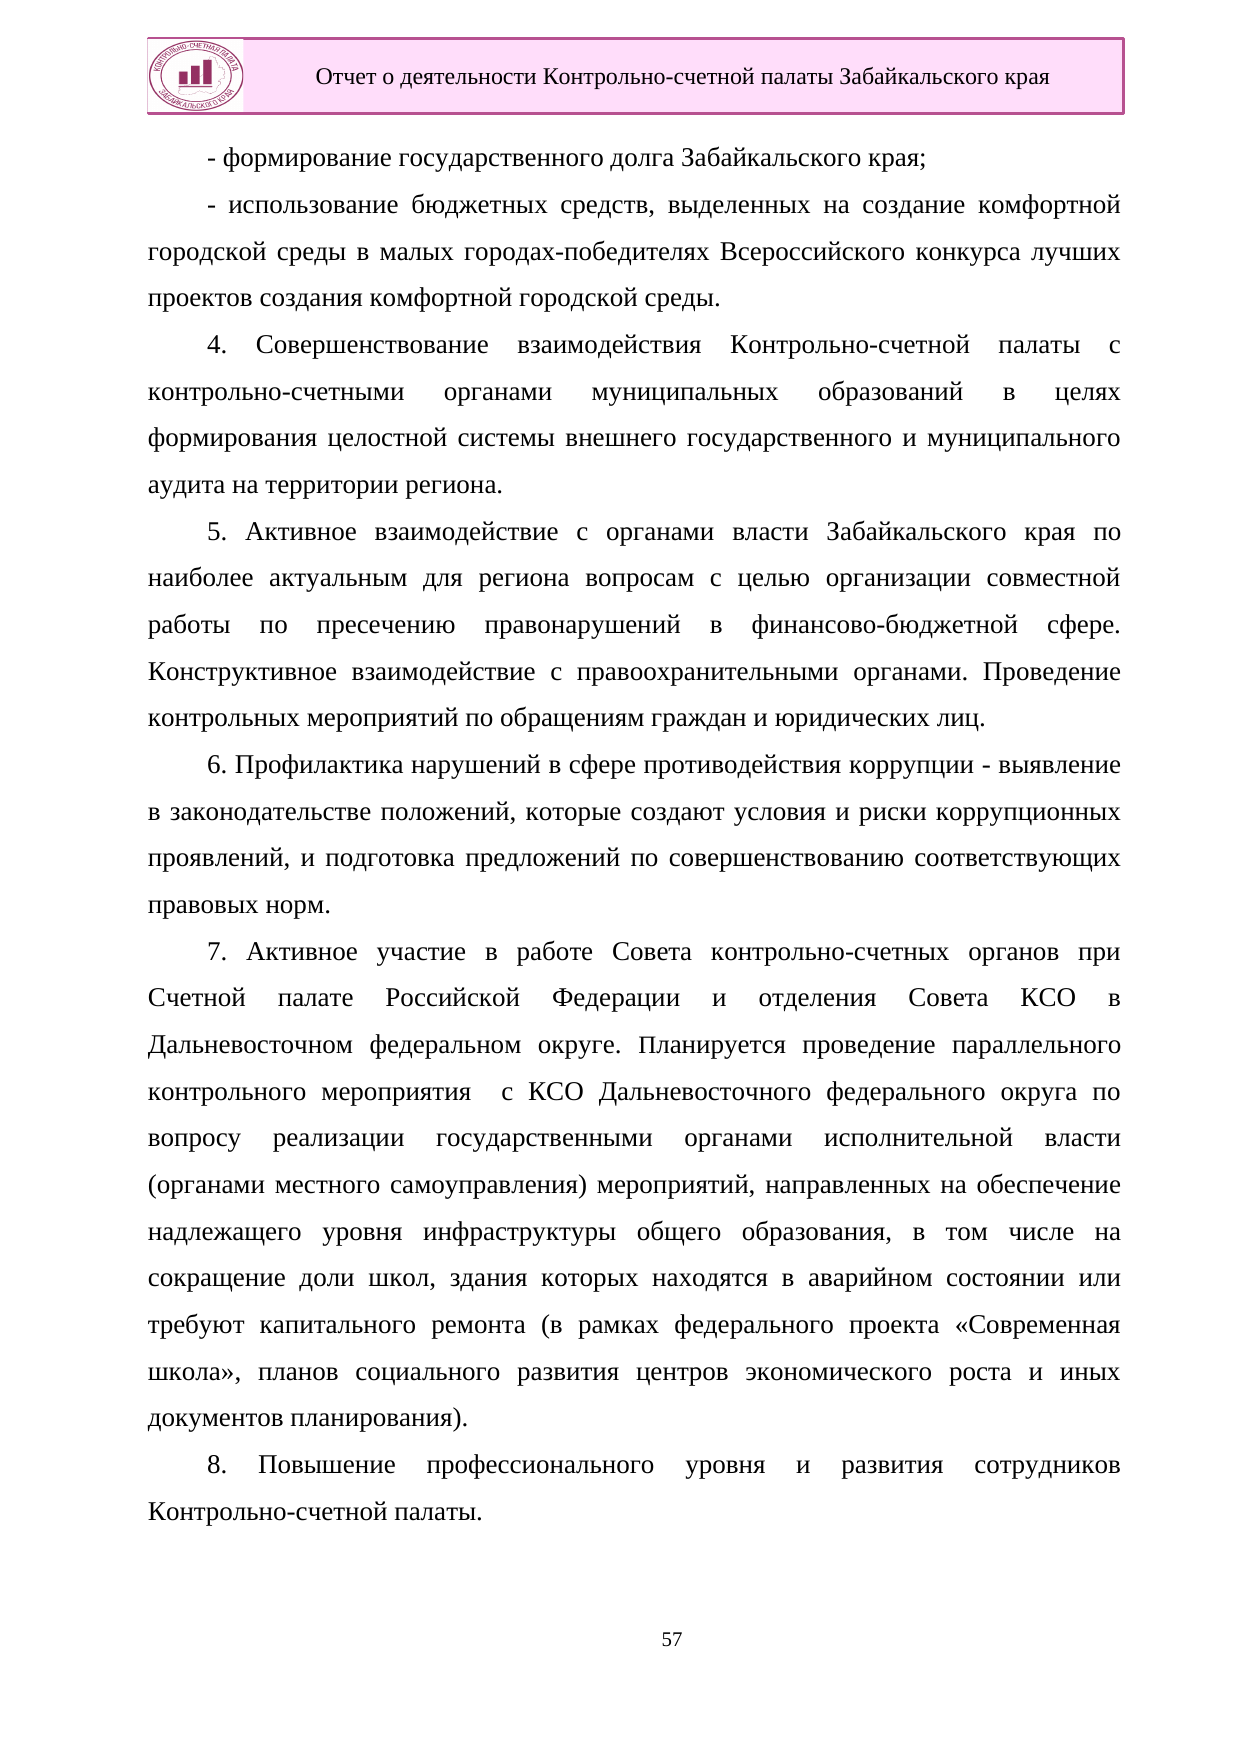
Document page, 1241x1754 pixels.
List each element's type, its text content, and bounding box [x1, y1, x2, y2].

list 4. Совершенствование взаимодействия Контрольно-счетной палаты с контрольно-счетными органами муниципальных образований в целях формирования целостной системы внешнего государственного и муниципального аудита на территории региона. [148, 328, 1122, 499]
list 7. Активное участие в работе Совета контрольно-счетных органов при Счетной палате Российской Федерации и отделения Совета КСО в Дальневосточном федеральном округе. Планируется проведение параллельного контрольного мероприятия с КСО Дальневосточного федерального округа по вопросу реализации государственными органами исполнительной власти (органами местного самоуправления) мероприятий, направленных на обеспечение надлежащего уровня инфраструктуры общего образования, в том числе на сокращение доли школ, здания которых находятся в аварийном состоянии или требуют капитального ремонта (в рамках федерального проекта «Современная школа», планов социального развития центров экономического роста и иных документов планирования). [148, 935, 1122, 1432]
list - использование бюджетных средств, выделенных на создание комфортной городской среды в малых городах-победителях Всероссийского конкурса лучших проектов создания комфортной городской среды. [148, 188, 1122, 312]
list - формирование государственного долга Забайкальского края; [148, 141, 1122, 172]
list 5. Активное взаимодействие с органами власти Забайкальского края по наиболее актуальным для региона вопросам с целью организации совместной работы по пресечению правонарушений в финансово-бюджетной сфере. Конструктивное взаимодействие с правоохранительными органами. Проведение контрольных мероприятий по обращениям граждан и юридических лиц. [148, 515, 1122, 732]
list 8. Повышение профессионального уровня и развития сотрудников Контрольно-счетной палаты. [148, 1448, 1122, 1526]
list 6. Профилактика нарушений в сфере противодействия коррупции - выявление в законодательстве положений, которые создают условия и риски коррупционных проявлений, и подготовка предложений по совершенствованию соответствующих правовых норм. [148, 748, 1122, 919]
picture [147, 39, 244, 112]
